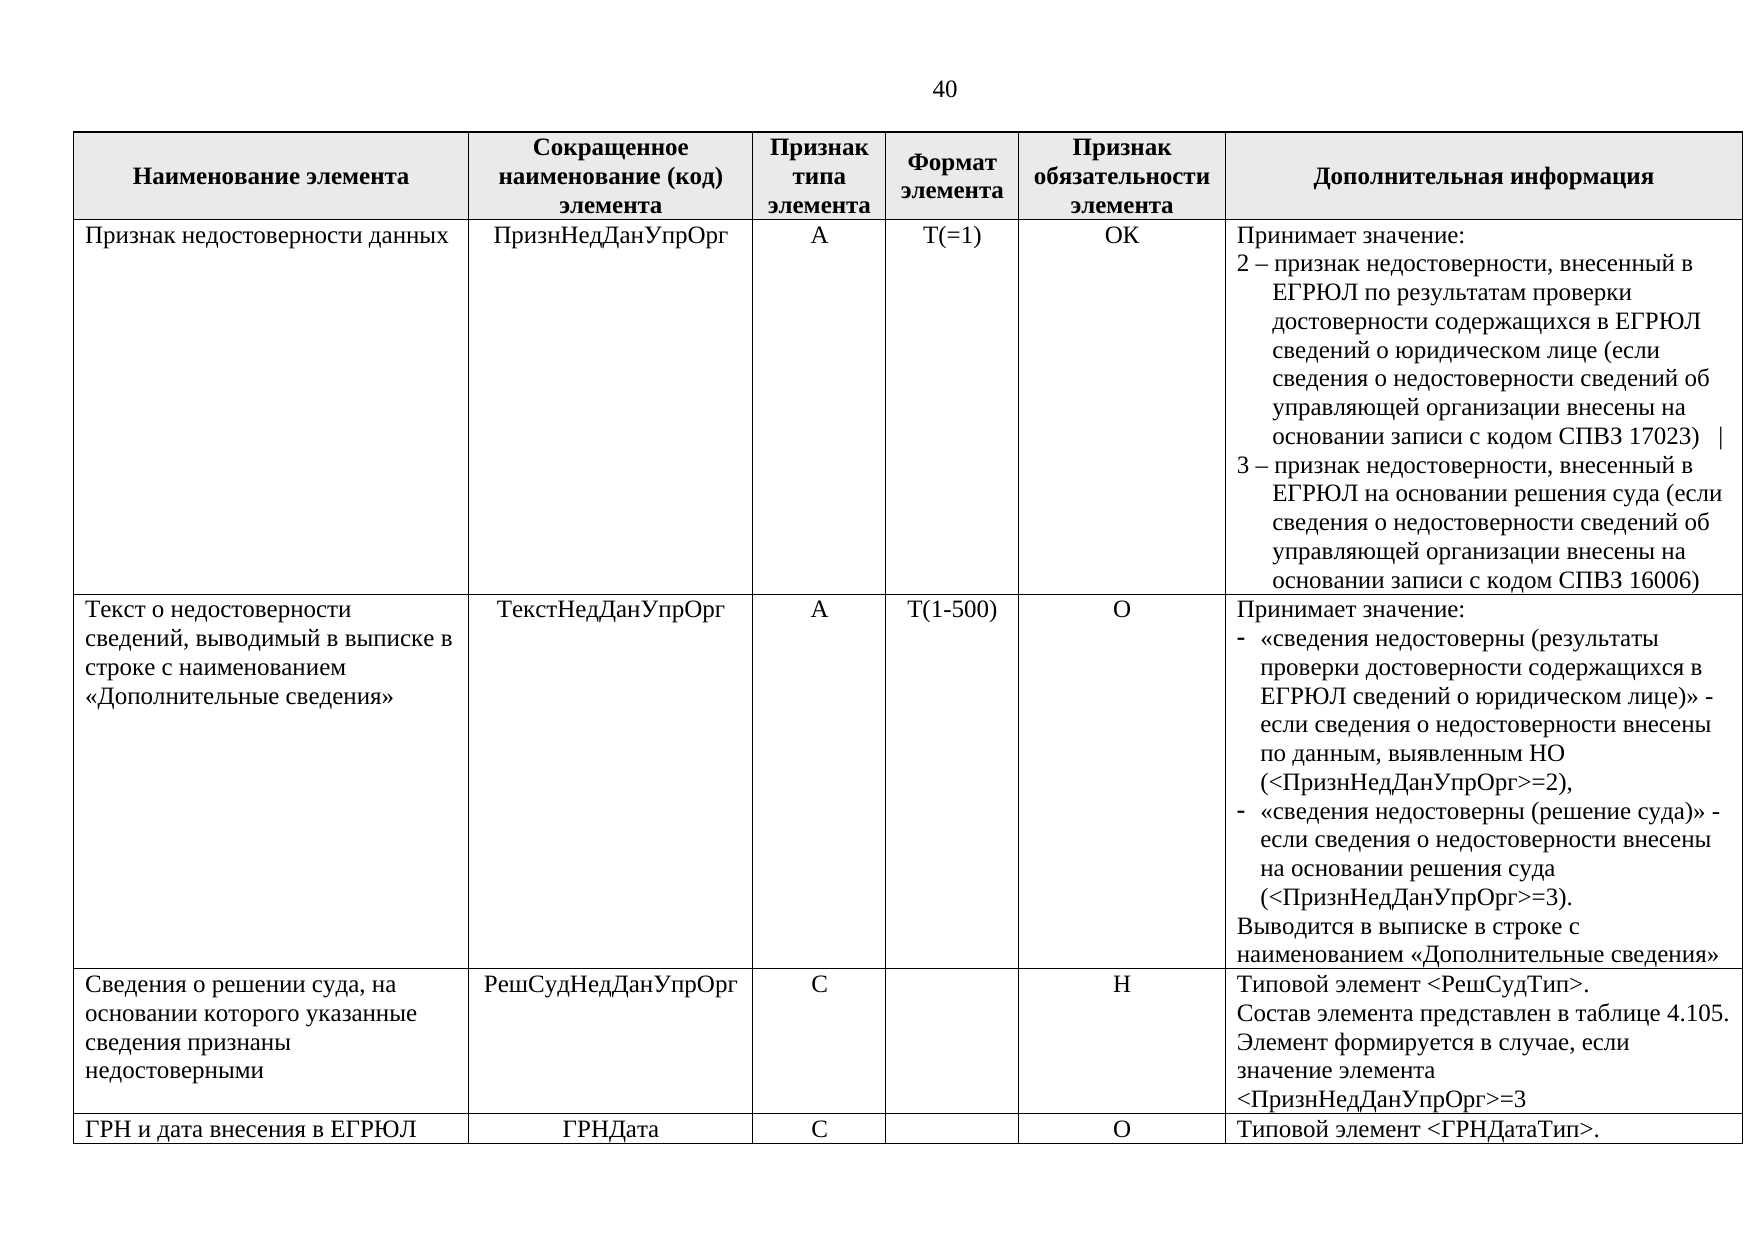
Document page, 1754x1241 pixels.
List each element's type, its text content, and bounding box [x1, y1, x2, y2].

table_cell A [753, 595, 885, 968]
table_cell О [1019, 595, 1225, 968]
table_cell ТекстНедДанУпрОрг [469, 595, 752, 968]
table_cell ОК [1019, 220, 1225, 593]
table_cell T(1-500) [886, 595, 1018, 968]
table_header Признак обязательности элемента [1019, 133, 1225, 219]
table_header Дополнительная информация [1226, 133, 1742, 219]
table_cell Признак недостоверности данных [74, 220, 468, 593]
table_header Признак типа элемента [753, 133, 885, 219]
table_cell ГРНДата [469, 1114, 752, 1143]
table_cell T(=1) [886, 220, 1018, 593]
table_cell Типовой элемент <РешСудТип>. Состав элемента представлен в таблице 4.105. Элемент формируется в случае, если значение элемента <ПризнНедДанУпрОрг>=3 [1226, 969, 1742, 1113]
table_cell Типовой элемент <ГРНДатаТип>. Состав элемента представлен в таблице 4.96 [1226, 1114, 1742, 1143]
table_cell Н [1019, 969, 1225, 1113]
table_cell [886, 1114, 1018, 1143]
table_cell ГРН и дата внесения в ЕГРЮЛ записи, содержащей указанные сведения [74, 1114, 468, 1143]
table_cell С [753, 1114, 885, 1143]
table_cell [886, 969, 1018, 1113]
table_cell С [753, 969, 885, 1113]
table_cell Сведения о решении суда, на основании которого указанные сведения признаны недостоверными [74, 969, 468, 1113]
table_cell О [1019, 1114, 1225, 1143]
table_cell A [753, 220, 885, 593]
table_header Наименование элемента [74, 133, 468, 219]
table_cell РешСудНедДанУпрОрг [469, 969, 752, 1113]
table_cell Принимает значение: 2 – признак недостоверности, внесенный в ЕГРЮЛ по результатам проверки достоверности содержащихся в ЕГРЮЛ сведений о юридическом лице (если сведения о недостоверности сведений об управляющей организации внесены на основании записи с кодом СПВЗ 17023) | 3 – признак недостоверности, внесенный в ЕГРЮЛ на основании решения суда (если сведения о недостоверности сведений об управляющей организации внесены на основании записи с кодом СПВЗ 16006) [1226, 220, 1742, 593]
table_cell Принимает значение: «сведения недостоверны (результаты проверки достоверности содержащихся в ЕГРЮЛ сведений о юридическом лице)» - если сведения о недостоверности внесены по данным, выявленным НО (<ПризнНедДанУпрОрг>=2), «сведения недостоверны (решение суда)» - если сведения о недостоверности внесены на основании решения суда (<ПризнНедДанУпрОрг>=3). Выводится в выписке в строке с наименованием «Дополнительные сведения» [1226, 595, 1742, 968]
table_header Формат элемента [886, 133, 1018, 219]
table_cell Текст о недостоверности сведений, выводимый в выписке в строке с наименованием «Дополнительные сведения» [74, 595, 468, 968]
table_header Сокращенное наименование (код) элемента [469, 133, 752, 219]
table_cell ПризнНедДанУпрОрг [469, 220, 752, 593]
